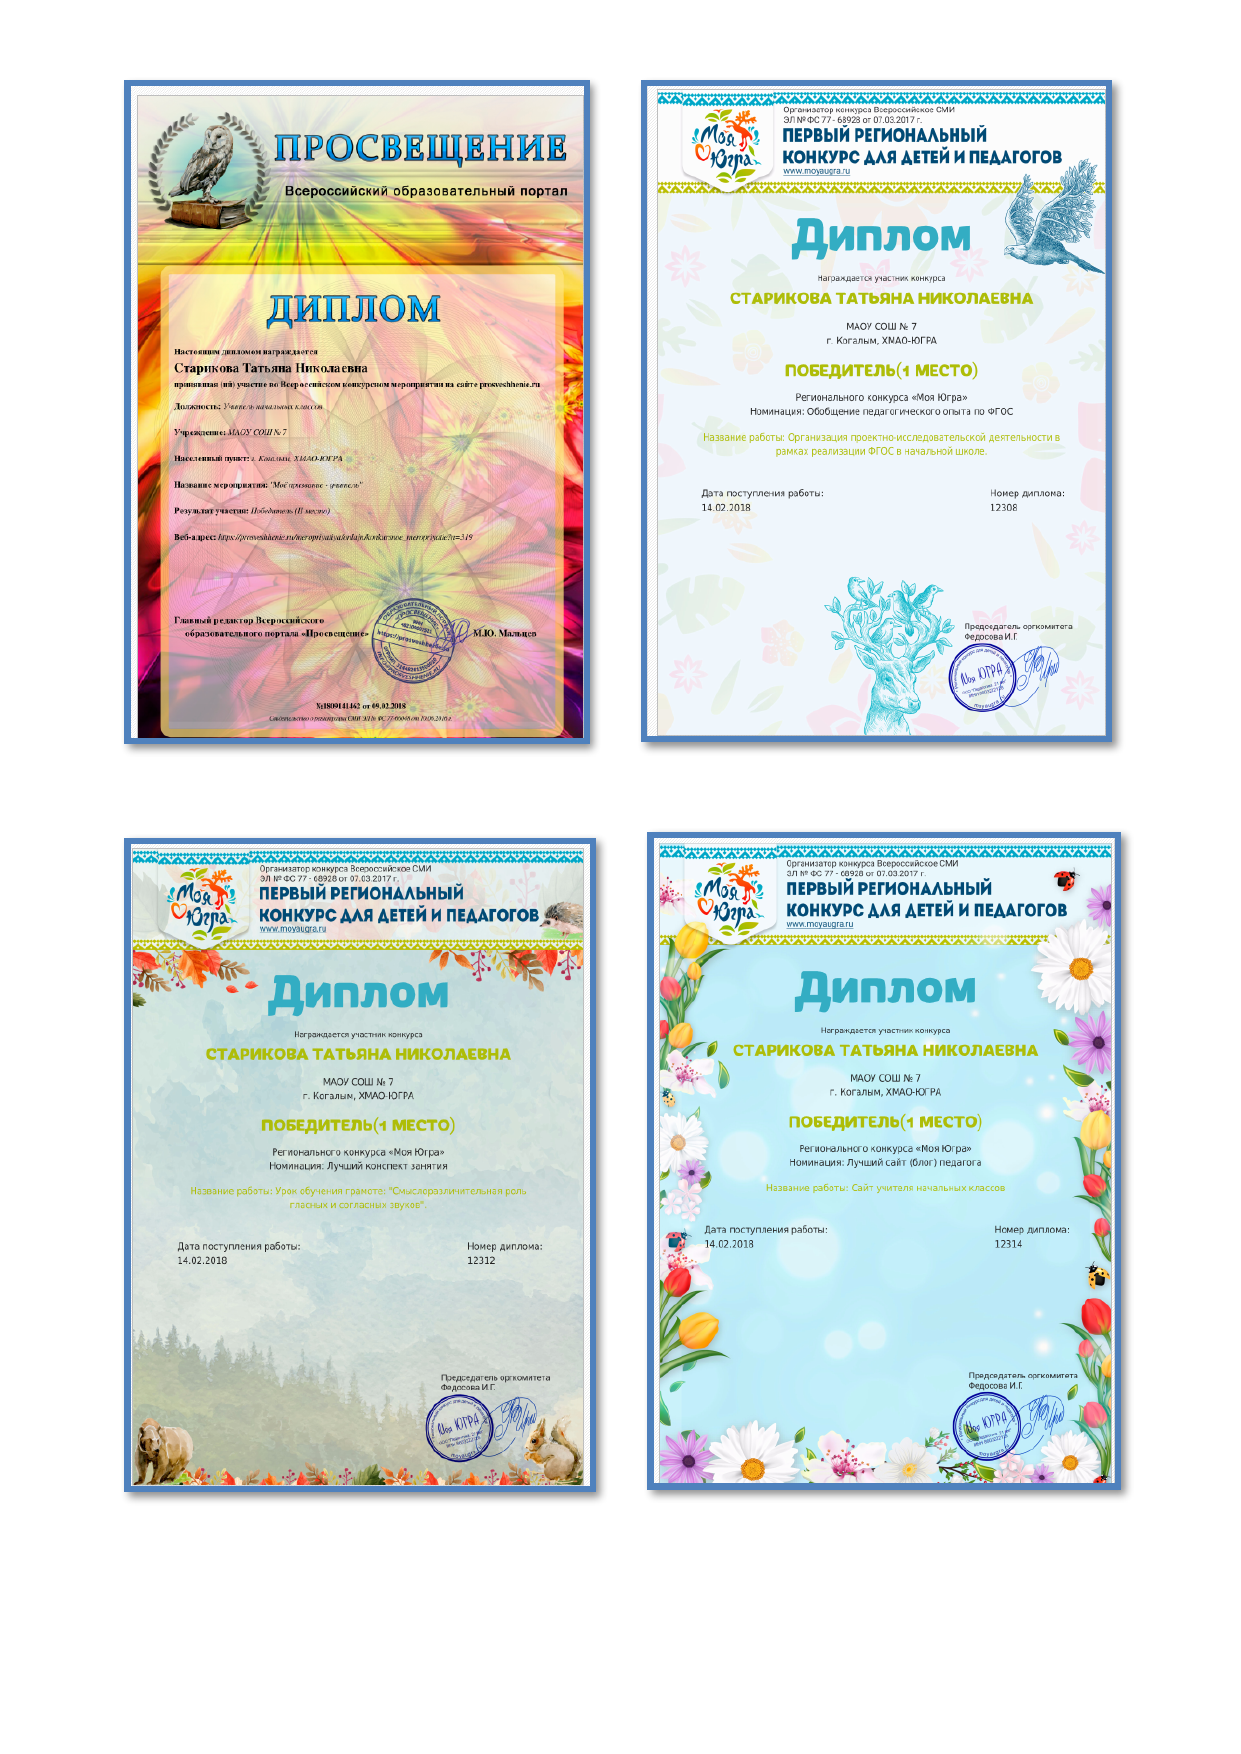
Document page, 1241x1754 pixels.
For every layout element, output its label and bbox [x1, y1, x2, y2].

picture [131, 86, 584, 738]
picture [131, 844, 590, 1486]
picture [647, 86, 1106, 736]
picture [654, 838, 1115, 1483]
